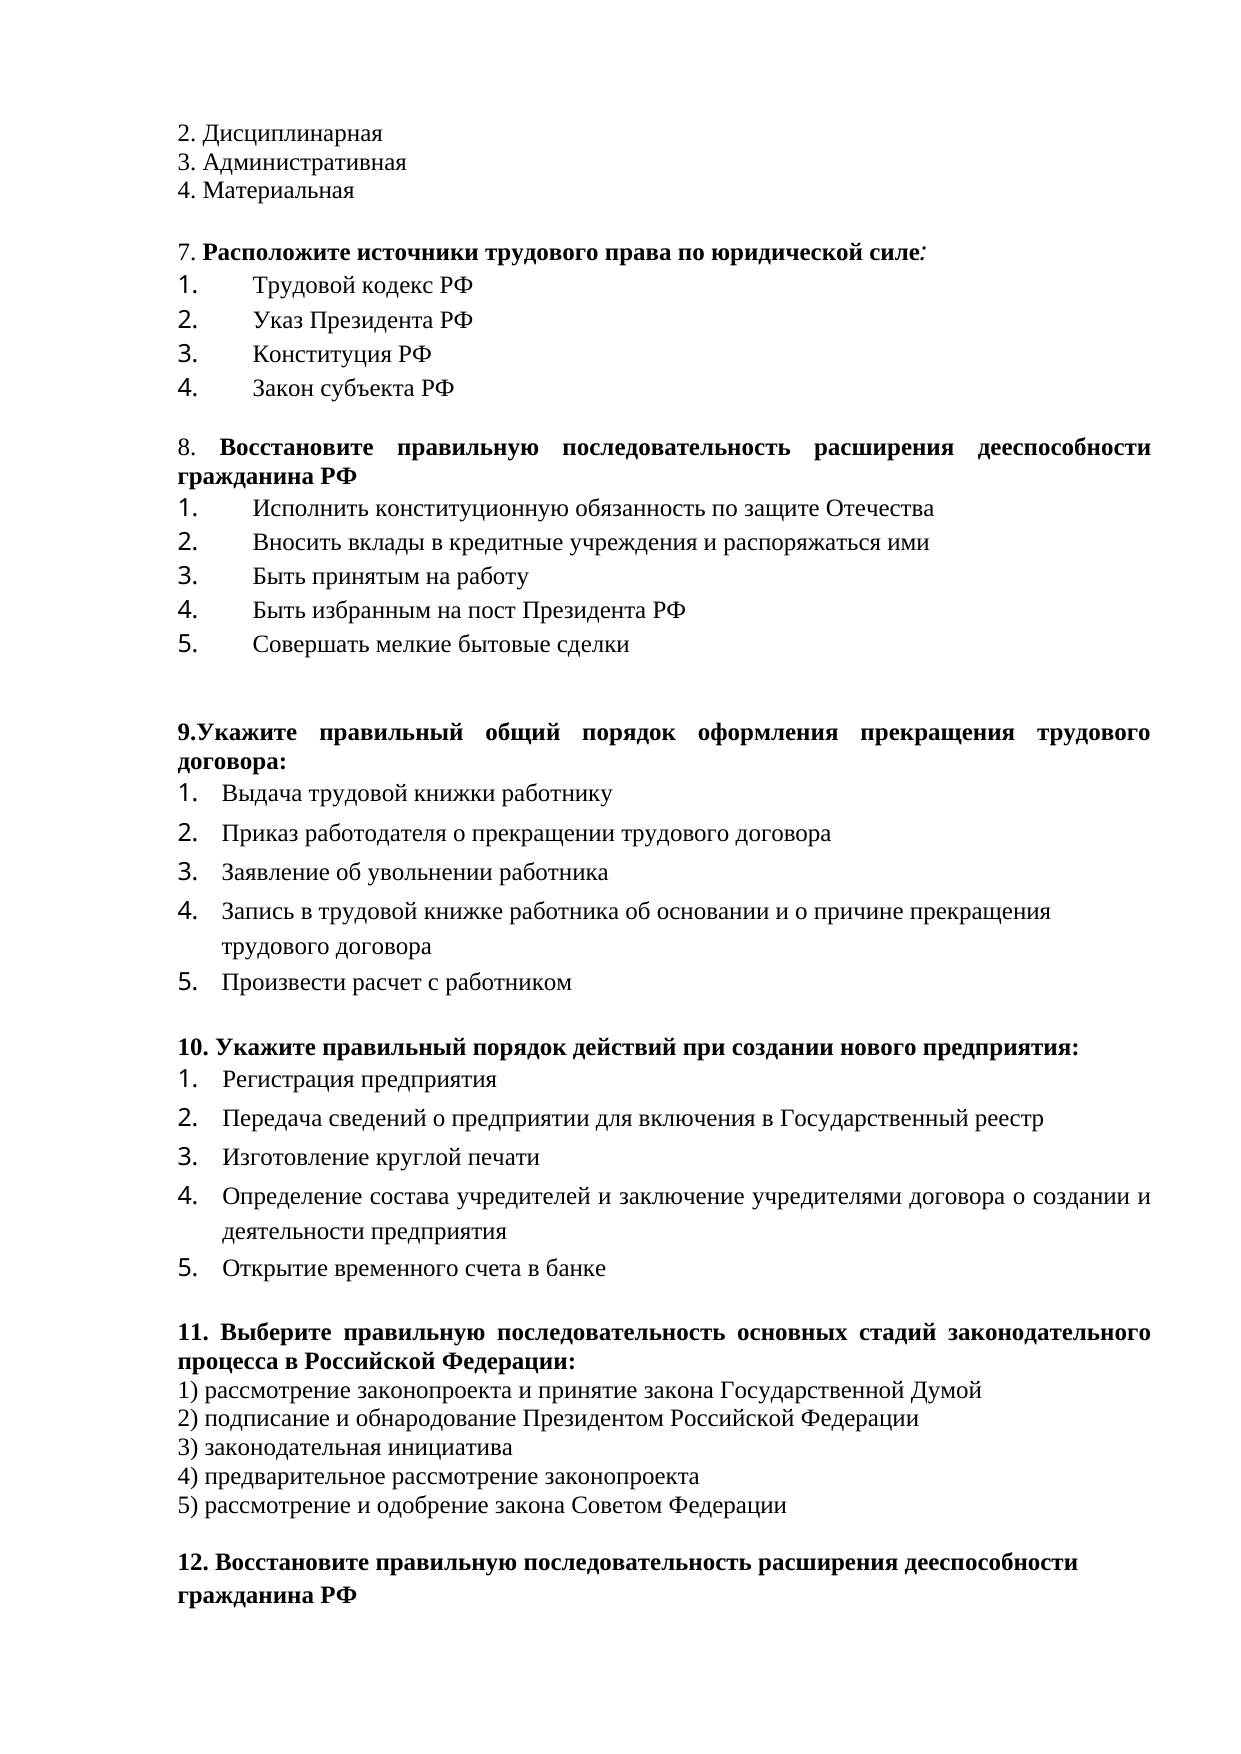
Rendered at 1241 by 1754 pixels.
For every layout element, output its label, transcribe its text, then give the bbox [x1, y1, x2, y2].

text 2) подписание и обнародование Президентом Российской Федерации [177, 1403, 1152, 1432]
list Указ Президента РФ [177, 301, 1152, 335]
list Регистрация предприятия [177, 1061, 1152, 1094]
list Закон субъекта РФ [177, 369, 1152, 403]
text 8. Восстановите правильную последовательность расширения дееспособности гражданина РФ [177, 432, 1152, 490]
text 2. Дисциплинарная [177, 118, 1152, 147]
list Вносить вклады в кредитные учреждения и распоряжаться ими [177, 524, 1152, 558]
list Произвести расчет с работником [177, 964, 1152, 998]
list Трудовой кодекс РФ [177, 267, 1152, 301]
text 12. Восстановите правильную последовательность расширения дееспособности гражданина РФ [177, 1547, 1152, 1609]
list Быть принятым на работу [177, 558, 1152, 592]
text 7. Расположите источники трудового права по юридической силе: [177, 233, 1152, 267]
list Конституция РФ [177, 335, 1152, 369]
list Исполнить конституционную обязанность по защите Отечества [177, 490, 1152, 524]
text 5) рассмотрение и одобрение закона Советом Федерации [177, 1490, 1152, 1518]
text 3. Административная [177, 147, 1152, 176]
text 1) рассмотрение законопроекта и принятие закона Государственной Думой [177, 1375, 1152, 1403]
text 10. Укажите правильный порядок действий при создании нового предприятия: [177, 1032, 1152, 1061]
list Определение состава учредителей и заключение учредителями договора о создании и деятельности предприятия [177, 1178, 1152, 1245]
list Быть избранным на пост Президента РФ [177, 592, 1152, 626]
list Открытие временного счета в банке [177, 1249, 1152, 1283]
list Передача сведений о предприятии для включения в Государственный реестр [177, 1100, 1152, 1134]
list Заявление об увольнении работника [177, 853, 1152, 887]
list Выдача трудовой книжки работнику [177, 775, 1152, 809]
list Приказ работодателя о прекращении трудового договора [177, 814, 1152, 848]
text 4. Материальная [177, 176, 1152, 204]
list Совершать мелкие бытовые сделки [177, 626, 1152, 660]
text 4) предварительное рассмотрение законопроекта [177, 1461, 1152, 1490]
text 3) законодательная инициатива [177, 1432, 1152, 1461]
list Запись в трудовой книжке работника об основании и о причине прекращения трудового договора [177, 892, 1152, 959]
text 9.Укажите правильный общий порядок оформления прекращения трудового договора: [177, 717, 1152, 775]
list Изготовление круглой печати [177, 1139, 1152, 1173]
text 11. Выберите правильную последовательность основных стадий законодательного процесса в Российской Федерации: [177, 1317, 1152, 1375]
